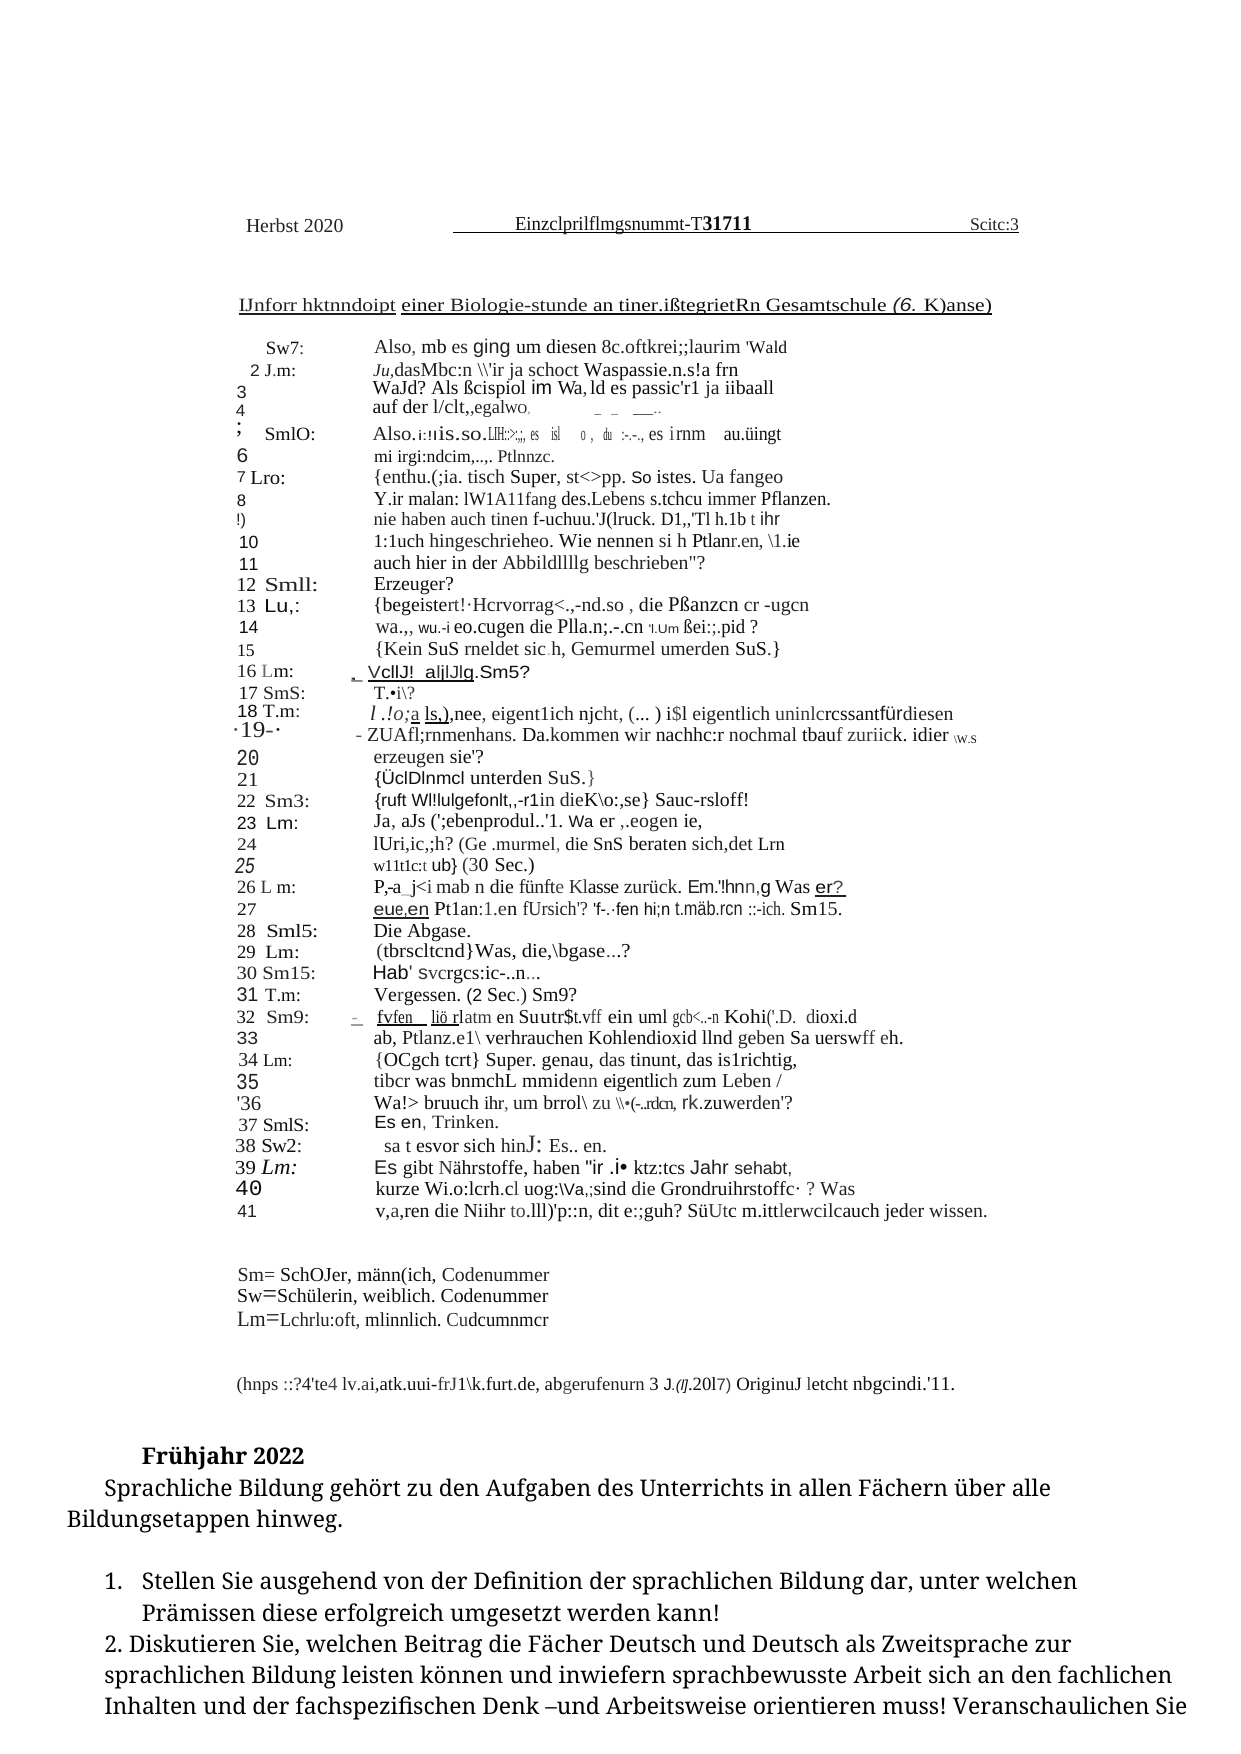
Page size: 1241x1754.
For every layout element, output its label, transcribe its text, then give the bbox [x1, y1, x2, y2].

text 41 [237, 1202, 319, 1222]
text l .!o;a ls,),nee, eigent1ich njcht, (... ) i$l eigentlich uninlcrcssantfürdiesen [370, 703, 1196, 725]
text Ja, aJs (';ebenprodul..'1. Wa er ,.eogen ie, lUri,ic,;h? (Ge .murmel, die SnS beraten sich,det Lrn w11t1c:t ub} (30 Sec.) [373, 810, 785, 876]
text ·19-· [231, 721, 319, 742]
text 21 [237, 770, 319, 791]
text 24 [237, 835, 319, 855]
text P,-a_j<i mab n die fünfte Klasse zurück. Em.'!hnn,g Was er?eue,en Pt1an:1.en fUrsich'? 'f-.·fen hi;n t.mäb.rcn ::-ich. Sm15. Die Abgase. [373, 876, 847, 942]
text sa t esvor sich hinJ: Es.. en. [384, 1133, 1196, 1157]
text 15 [237, 641, 319, 660]
text 7 Lro: [237, 467, 319, 489]
text 25 [67, 855, 257, 878]
text Erzeuger? [373, 573, 1196, 594]
text 30 Sm15: [236, 963, 319, 984]
text Hab' svcrgcs:ic-..n... Vergessen. (2 Sec.) Sm9? [372, 962, 626, 1006]
text _ VcllJ!_aljlJlg.Sm5? [351, 662, 1196, 682]
text 10 [238, 532, 319, 552]
text Sm= SchOJer, männ(ich, Codenummer Sw=Schülerin, weiblich. Codenummer Lm=Lchrlu:oft, mlinnlich. Cudcumnmcr [237, 1267, 551, 1332]
list Lm: [237, 942, 319, 963]
list T.m: [236, 984, 319, 1006]
text 33 [236, 1029, 319, 1049]
text 37 SmlS: 38 Sw2: 39 Lm: 40 [235, 1116, 319, 1202]
text mi irgi:ndcim,..,. Ptlnnzc. [374, 446, 1196, 466]
list Stellen Sie ausgehend von der Definition der sprachlichen Bildung dar, unter welchen Prämissen diese erfolgreich umgesetzt werden kann! [104, 1565, 1196, 1628]
text T.•i\? [373, 683, 1196, 703]
text Ju,dasMbc:n \\'ir ja schoct Waspassie.n.s!a frn WaJd? Als ßcispiol im Wa, ld es passic'r1 ja iibaall auf der l/clt,,egalWO, _ _ .. [372, 361, 785, 417]
text 6 [236, 446, 319, 467]
text - ZUAfl;rnmenhans. Da.kommen wir nachhc:r nochmal tbauf zuriick. idier \W.S [355, 725, 1196, 746]
text Es en, Trinken. [374, 1114, 1196, 1133]
text {begeistert!·Hcrvorrag<.,-nd.so , die Pßanzcn cr -ugcn [373, 594, 1196, 616]
list Sm3: [237, 791, 319, 811]
text erzeugen sie'? [373, 746, 1196, 767]
text 35 [67, 1071, 259, 1094]
text Herbst 2020 Einzclprilflmgsnummt-T31711 Scitc:3 [68, 211, 1196, 237]
list Smll: [236, 574, 319, 596]
text 4 [236, 404, 319, 419]
text ab, Ptlanz.e1\ verhrauchen Kohlendioxid llnd geben Sa uerswff eh. [373, 1027, 1196, 1049]
text Frühjahr 2022 [67, 1440, 1196, 1471]
text 34 Lm: [238, 1049, 319, 1071]
text 18 T.m: [237, 704, 319, 721]
text 14 [238, 617, 319, 637]
text {Kein SuS rneldet sic.h, Gemurmel umerden SuS.} [374, 638, 1196, 660]
text Sw7: [67, 337, 304, 358]
list Sm9: [236, 1006, 319, 1028]
text 8 [237, 491, 319, 510]
text kurze Wi.o:lcrh.cl uog:\Va,;sind die Grondruihrstoffc· ? Was [375, 1179, 1196, 1200]
text {ruft Wl!lulgefonlt,,-r1in dieK\o:,se} Sauc-rsloff! [375, 789, 1196, 810]
text Also.i:!Iis.so.LIH::>:,;, es isl o , du :-.-., es irnm au.üingt [372, 421, 1196, 445]
text Es gibt Nährstoffe, haben "ir .i• ktz:tcs Jahr sehabt, [374, 1157, 1196, 1179]
text 3 [236, 381, 319, 402]
text wa.,, wu.-i eo.cugen die Plla.n;.-.cn 'l.Um ßei:;.pid ? [375, 616, 1196, 638]
text '36 [236, 1094, 319, 1115]
text - fvfen liö rlatm en Suutr$t.vff ein uml gcb<..-n Kohi('.D. dioxi.d [351, 1006, 1196, 1027]
text Also, mb es ging um diesen 8c.oftkrei;;laurim 'Wald [374, 336, 1196, 358]
text (hnps ::?4'te4 lv.ai,atk.uui-frJ1\k.furt.de, abgerufenurn 3 J.(l].20l7) OriginuJ letcht nbgcindi.'11. [236, 1372, 1196, 1394]
text 20 [67, 746, 259, 770]
text IJnforr hktnndoipt einer Biologie-stunde an tiner.ißtegrietRn Gesamtschule (6. K)anse) [238, 294, 1196, 316]
text 27 [237, 899, 319, 919]
list Sml5: [237, 920, 319, 942]
text (tbrscltcnd}Was, die,\bgase...? [376, 942, 1196, 962]
text {enthu.(;ia. tisch Super, st<>pp. So istes. Ua fangeo [373, 466, 1196, 488]
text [104, 1628, 1196, 1721]
text {OCgch tcrt} Super. genau, das tinunt, das is1richtig, tibcr was bnmchL mmidenn eigentlich zum Leben / Wa!> bruuch ihr, um brrol\ zu \\•(-..rdcn, rk.zuwerden'? [374, 1049, 805, 1114]
list Lm: [237, 813, 319, 833]
text v,a,ren die Niihr to.lll)'p::n, dit e:;guh? SüUtc m.ittlerwcilcauch jeder wissen. [375, 1200, 1196, 1222]
text 16 Lm: 17 SmS: [237, 660, 311, 704]
text 26 L m: [237, 878, 319, 898]
text {ÜclDlnmcl unterden SuS.} [375, 767, 1196, 789]
text !) [236, 510, 319, 529]
text ; SmlO: [236, 419, 319, 446]
list Lu,: [237, 596, 319, 617]
text 11 [238, 554, 319, 574]
text Y.ir malan: lW1A11fang des.Lebens s.tchcu immer Pflanzen. nie haben auch tinen f-uchuu.'J(lruck. D1,,'Tl h.1b t ihr 1:1uch hingeschrieheo. Wie nennen si h Ptlanr.en, \1.ie auch hier in der Abbildllllg beschrieben"? [373, 488, 834, 573]
text Sprachliche Bildung gehört zu den Aufgaben des Unterrichts in allen Fächern über alle Bildungsetappen hinweg. [67, 1471, 1196, 1534]
text 2 J.m: [67, 359, 296, 380]
